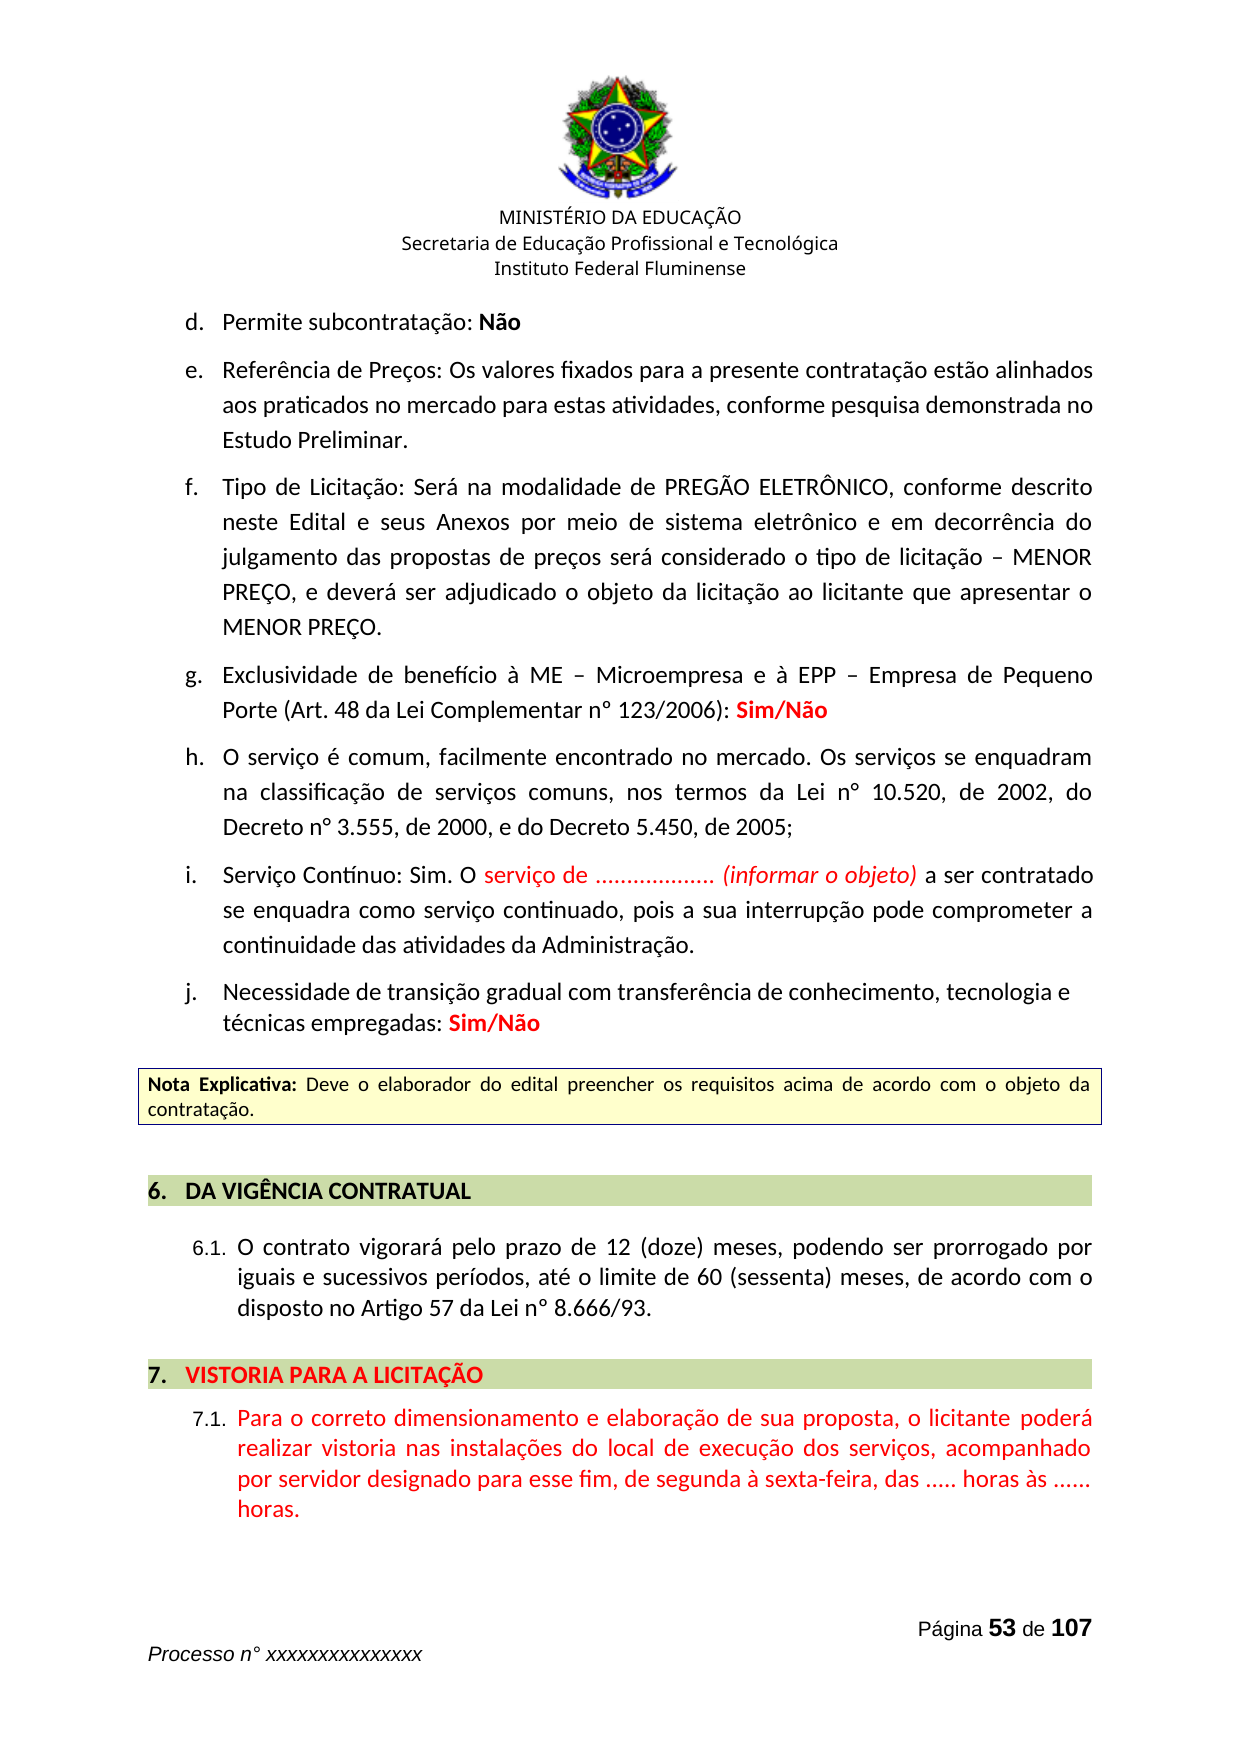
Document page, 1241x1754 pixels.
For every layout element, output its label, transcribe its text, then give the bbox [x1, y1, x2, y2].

list O serviço é comum, facilmente encontrado no mercado. Os serviços se enquadram na classificação de serviços comuns, nos termos da Lei n° 10.520, de 2002, do Decreto n° 3.555, de 2000, e do Decreto 5.450, de 2005; [185, 741, 1094, 842]
list Referência de Preços: Os valores fixados para a presente contratação estão alinhados aos praticados no mercado para estas atividades, conforme pesquisa demonstrada no Estudo Preliminar. [185, 354, 1094, 454]
list Exclusividade de benefício à ME – Microempresa e à EPP – Empresa de Pequeno Porte (Art. 48 da Lei Complementar nº 123/2006): Sim/Não [185, 659, 1094, 724]
list Permite subcontratação: Não [185, 306, 1094, 337]
list DA VIGÊNCIA CONTRATUAL [148, 1175, 1092, 1206]
list Necessidade de transição gradual com transferência de conhecimento, tecnologia e técnicas empregadas: Sim/Não [185, 976, 1092, 1037]
list Serviço Contínuo: Sim. O serviço de ................... (informar o objeto) a ser contratado se enquadra como serviço continuado, pois a sua interrupção pode comprometer a continuidade das atividades da Administração. [185, 859, 1094, 959]
list O contrato vigorará pelo prazo de 12 (doze) meses, podendo ser prorrogado por iguais e sucessivos períodos, até o limite de 60 (sessenta) meses, de acordo com o disposto no Artigo 57 da Lei nº 8.666/93. [192, 1231, 1094, 1322]
list Tipo de Licitação: Será na modalidade de PREGÃO ELETRÔNICO, conforme descrito neste Edital e seus Anexos por meio de sistema eletrônico e em decorrência do julgamento das propostas de preços será considerado o tipo de licitação – MENOR PREÇO, e deverá ser adjudicado o objeto da licitação ao licitante que apresentar o MENOR PREÇO. [185, 471, 1094, 642]
text Nota Explicativa: Deve o elaborador do edital preencher os requisitos acima de acordo com o objeto da contratação. [139, 1069, 1101, 1124]
list Para o correto dimensionamento e elaboração de sua proposta, o licitante poderá realizar vistoria nas instalações do local de execução dos serviços, acompanhado por servidor designado para esse fim, de segunda à sexta-feira, das ..... horas às ...... horas. [192, 1402, 1092, 1524]
picture [558, 74, 682, 204]
list VISTORIA PARA A LICITAÇÃO [148, 1359, 1092, 1389]
